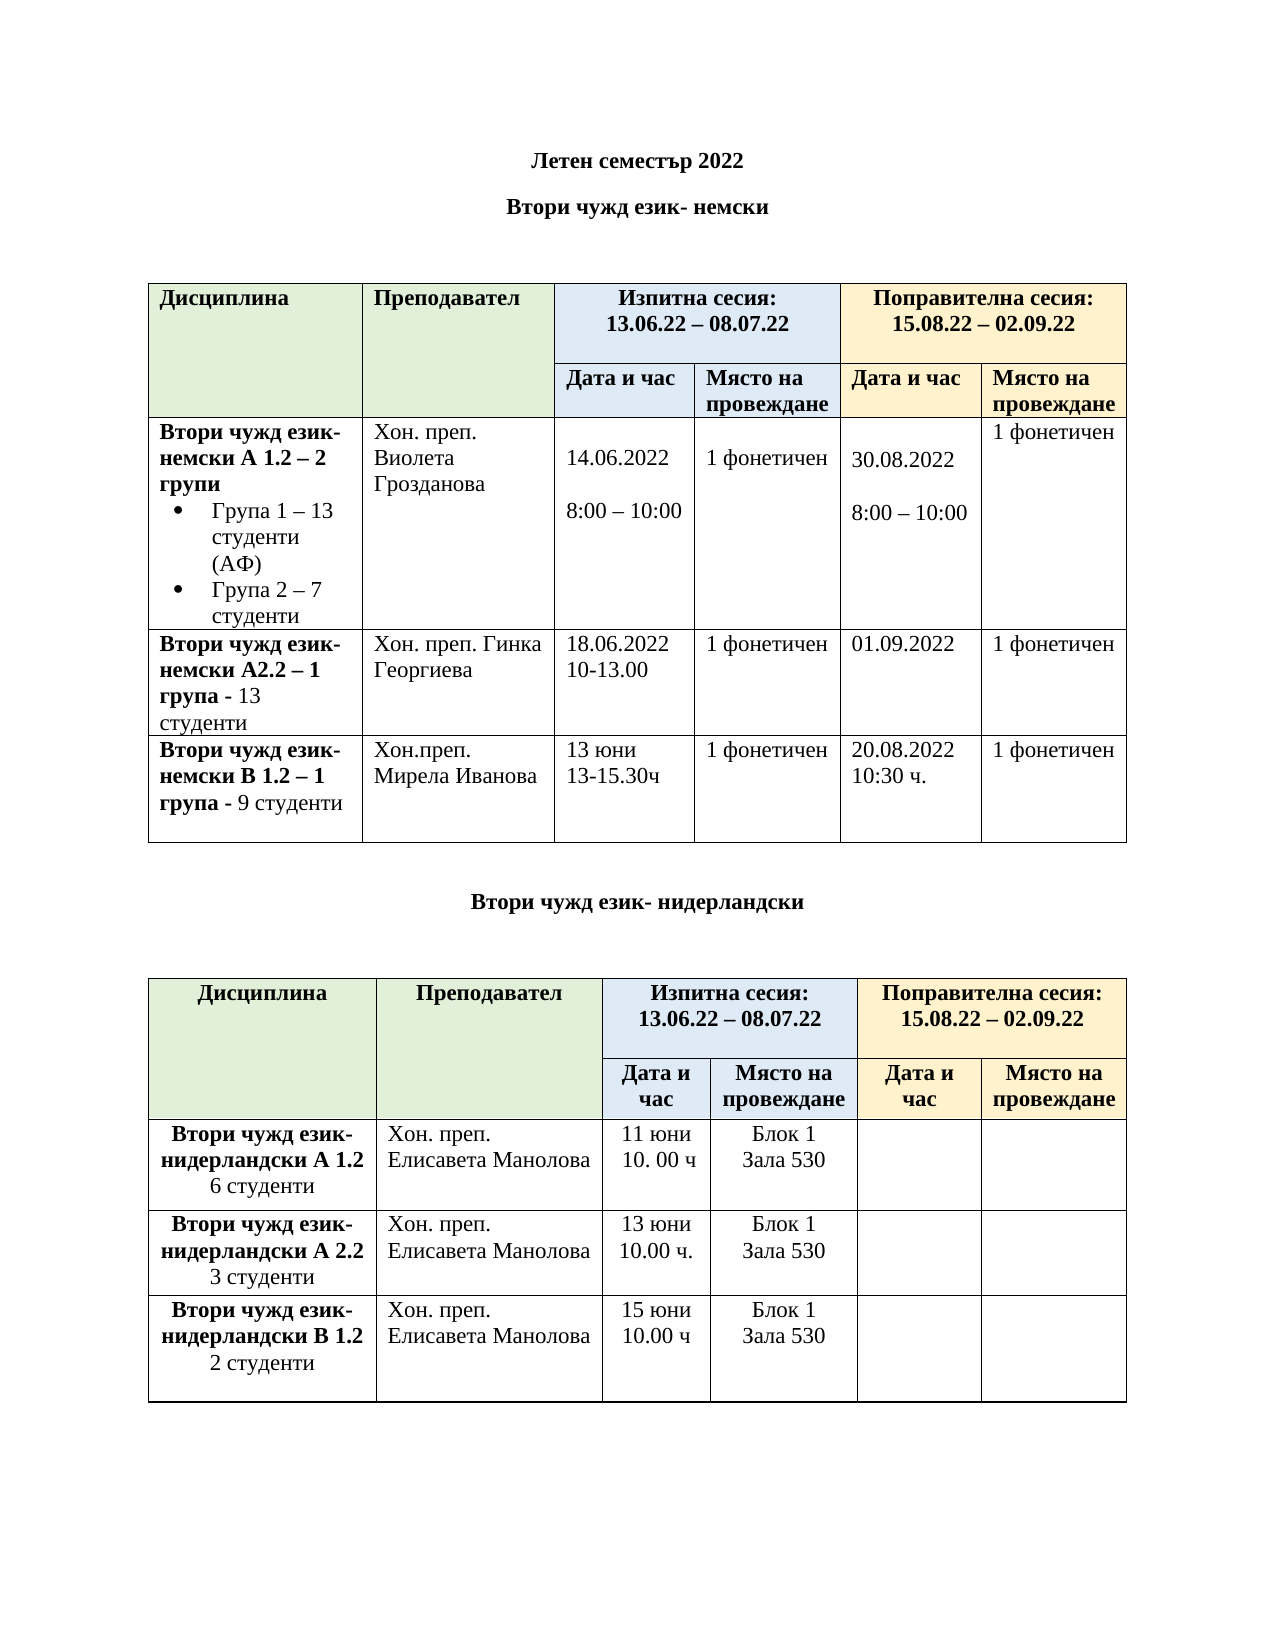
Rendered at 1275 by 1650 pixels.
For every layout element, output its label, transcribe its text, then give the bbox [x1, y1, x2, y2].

table_cell Втори чужд език-немски A2.2 – 1 група - 13 студенти [149, 630, 362, 735]
table_header Поправителна сесия: 15.08.22 – 02.09.22 [858, 979, 1126, 1058]
table_header Поправителна сесия: 15.08.22 – 02.09.22 [841, 284, 1126, 363]
table_cell Втори чужд език-немски В 1.2 – 1 група - 9 студенти [149, 736, 362, 842]
table_cell 11 юни 10. 00 ч [603, 1120, 710, 1209]
table_cell Място на провеждане [982, 1059, 1126, 1118]
table_cell Хон. преп. Елисавета Манолова [377, 1120, 602, 1209]
table_header Дисциплина [149, 979, 376, 1118]
table_cell [982, 1296, 1126, 1401]
table_cell 01.09.2022 [841, 630, 981, 735]
table_cell 1 фонетичен [982, 630, 1126, 735]
table_cell 1 фонетичен [695, 630, 840, 735]
text Втори чужд език- нидерландски [148, 888, 1127, 914]
table_cell Дата и час [555, 364, 694, 417]
table_cell 30.08.2022 8:00 – 10:00 [841, 418, 981, 629]
table_cell 15 юни 10.00 ч [603, 1296, 710, 1401]
table_cell [858, 1296, 981, 1401]
table_cell 18.06.2022 10-13.00 [555, 630, 694, 735]
table_cell Втори чужд език-нидерландски В 1.2 2 студенти [149, 1296, 376, 1401]
table_cell Дата и час [841, 364, 981, 417]
table_cell Дата и час [603, 1059, 710, 1118]
table_cell [858, 1120, 981, 1209]
text Летен семестър 2022 [148, 148, 1127, 174]
table_cell Хон. преп. Гинка Георгиева [363, 630, 554, 735]
table_cell Хон. преп. Елисавета Манолова [377, 1211, 602, 1295]
table_cell Място на провеждане [982, 364, 1126, 417]
table_header Преподавател [377, 979, 602, 1118]
table_cell Втори чужд език-нидерландски А 1.2 6 студенти [149, 1120, 376, 1209]
table_cell Дата и час [858, 1059, 981, 1118]
table_header Преподавател [363, 284, 554, 417]
table_header Изпитна сесия: 13.06.22 – 08.07.22 [603, 979, 857, 1058]
table_cell [858, 1211, 981, 1295]
table_cell [982, 1120, 1126, 1209]
table_cell Хон.преп. Мирела Иванова [363, 736, 554, 842]
table_cell 1 фонетичен [695, 736, 840, 842]
table_cell Място на провеждане [695, 364, 840, 417]
table_cell 13 юни 10.00 ч. [603, 1211, 710, 1295]
table_cell Втори чужд език-немски А 1.2 – 2 групи Група 1 – 13 студенти (АФ) Група 2 – 7 студенти [149, 418, 362, 629]
table_cell Хон. преп. Елисавета Манолова [377, 1296, 602, 1401]
table_cell Блок 1 Зала 530 [711, 1211, 857, 1295]
table_cell Блок 1 Зала 530 [711, 1120, 857, 1209]
table_header Изпитна сесия: 13.06.22 – 08.07.22 [555, 284, 840, 363]
table_header Дисциплина [149, 284, 362, 417]
table_cell 1 фонетичен [695, 418, 840, 629]
table_cell Хон. преп. Виолета Грозданова [363, 418, 554, 629]
table_cell 14.06.2022 8:00 – 10:00 [555, 418, 694, 629]
table_cell 20.08.2022 10:30 ч. [841, 736, 981, 842]
table_cell Място на провеждане [711, 1059, 857, 1118]
table_cell Втори чужд език-нидерландски A 2.2 3 студенти [149, 1211, 376, 1295]
table_cell Блок 1 Зала 530 [711, 1296, 857, 1401]
table_cell 13 юни 13-15.30ч [555, 736, 694, 842]
table_cell 1 фонетичен [982, 418, 1126, 629]
table_cell 1 фонетичен [982, 736, 1126, 842]
text Втори чужд език- немски [148, 193, 1127, 219]
table_cell [982, 1211, 1126, 1295]
